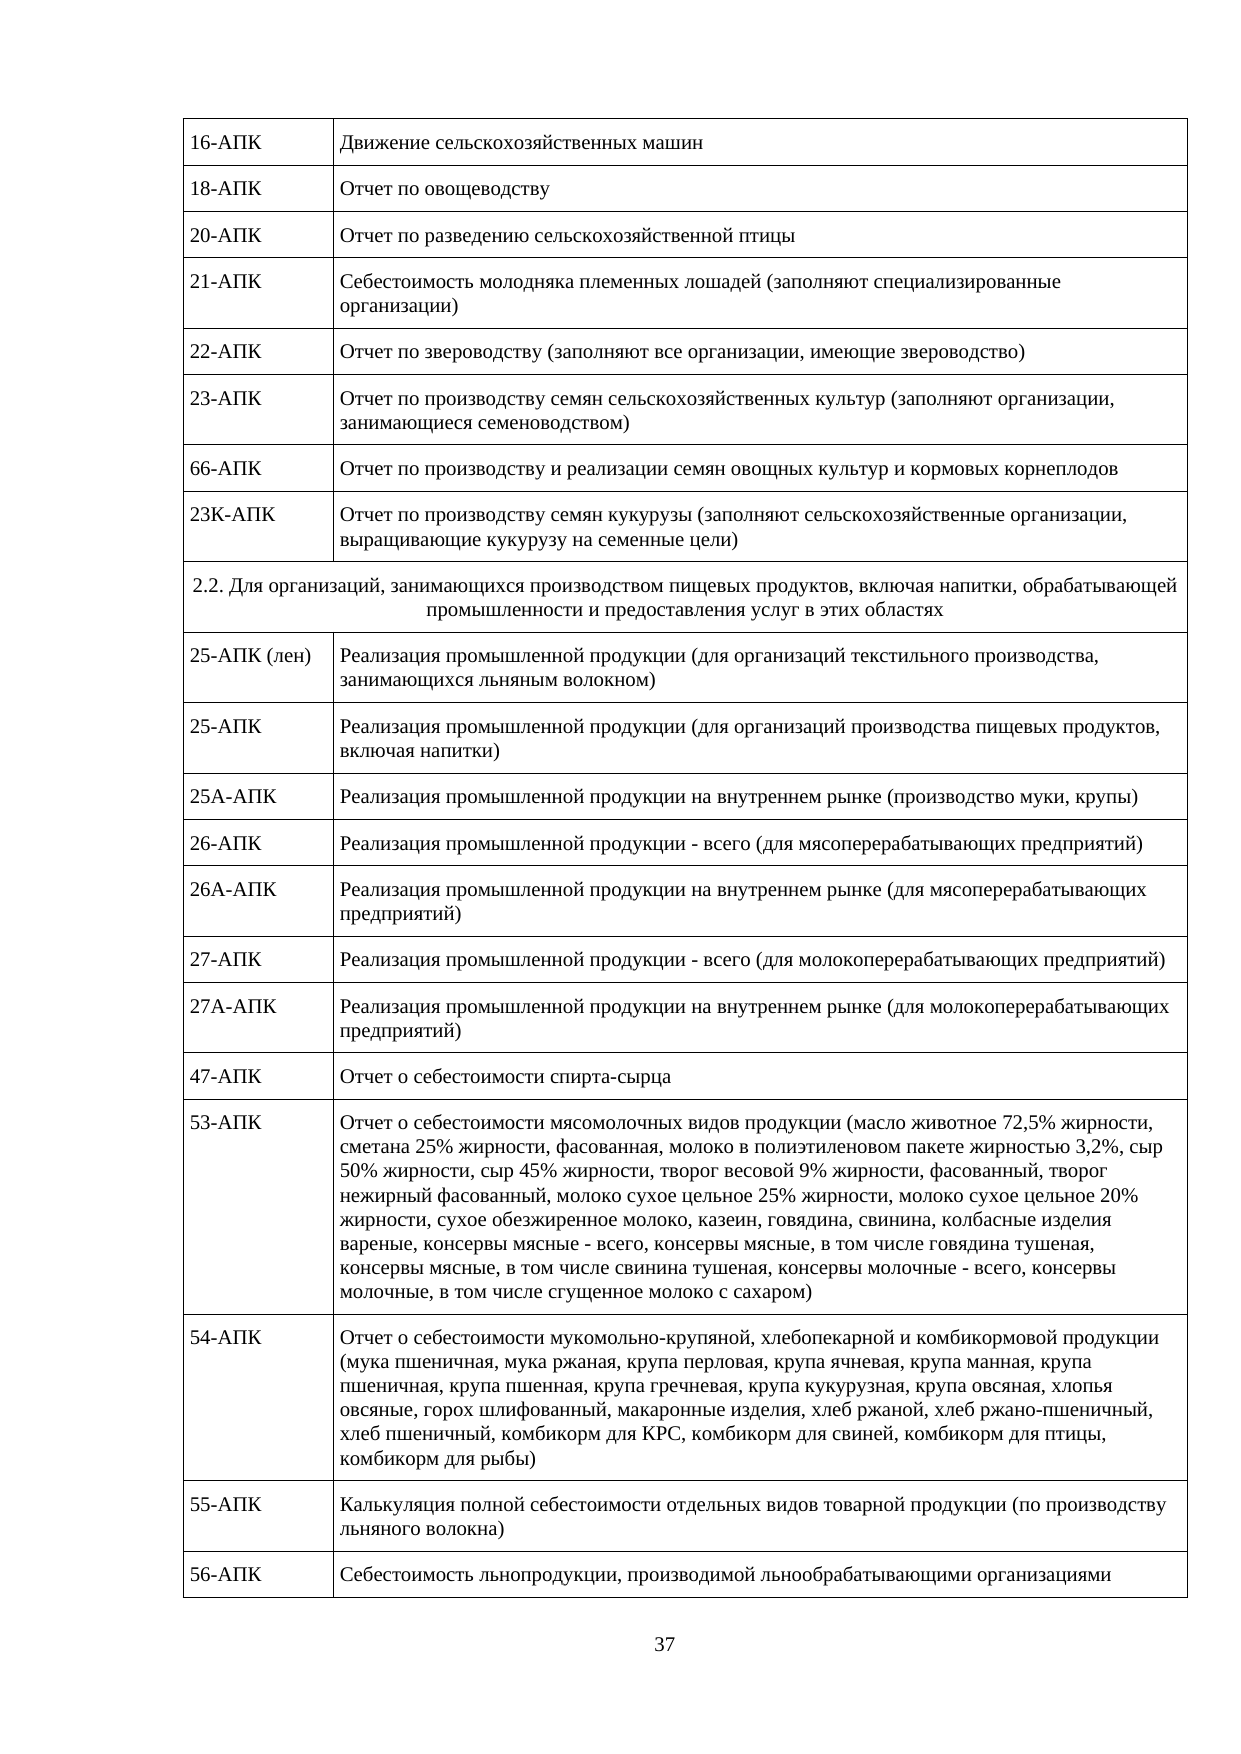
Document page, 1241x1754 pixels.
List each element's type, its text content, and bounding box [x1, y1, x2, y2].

table_cell Отчет по разведению сельскохозяйственной птицы [334, 212, 1187, 257]
table_cell Реализация промышленной продукции - всего (для молокоперерабатывающих предприятий) [334, 937, 1187, 982]
table_cell 55-АПК [184, 1481, 333, 1551]
table_cell 18-АПК [184, 166, 333, 211]
table_cell Отчет о себестоимости спирта-сырца [334, 1053, 1187, 1099]
table_cell Отчет по овощеводству [334, 166, 1187, 211]
table_cell 23-АПК [184, 375, 333, 444]
table_cell Отчет о себестоимости мукомольно-крупяной, хлебопекарной и комбикормовой продукции (мука пшеничная, мука ржаная, крупа перловая, крупа ячневая, крупа манная, крупа пшеничная, крупа пшенная, крупа гречневая, крупа кукурузная, крупа овсяная, хлопья овсяные, горох шлифованный, макаронные изделия, хлеб ржаной, хлеб ржано-пшеничный, хлеб пшеничный, комбикорм для КРС, комбикорм для свиней, комбикорм для птицы, комбикорм для рыбы) [334, 1315, 1187, 1480]
table_cell Реализация промышленной продукции (для организаций текстильного производства, занимающихся льняным волокном) [334, 633, 1187, 702]
table_cell Отчет по звероводству (заполняют все организации, имеющие звероводство) [334, 329, 1187, 374]
table_cell 20-АПК [184, 212, 333, 257]
table_cell 56-АПК [184, 1552, 333, 1597]
table_cell 25-АПК (лен) [184, 633, 333, 702]
table_cell Реализация промышленной продукции на внутреннем рынке (производство муки, крупы) [334, 774, 1187, 819]
table_cell Реализация промышленной продукции (для организаций производства пищевых продуктов, включая напитки) [334, 703, 1187, 772]
table_cell 23К-АПК [184, 492, 333, 561]
table_cell 47-АПК [184, 1053, 333, 1099]
table_cell Реализация промышленной продукции на внутреннем рынке (для мясоперерабатывающих предприятий) [334, 866, 1187, 936]
table_cell 16-АПК [184, 119, 333, 164]
table_cell Отчет по производству семян кукурузы (заполняют сельскохозяйственные организации, выращивающие кукурузу на семенные цели) [334, 492, 1187, 561]
table_cell 53-АПК [184, 1100, 333, 1313]
table_cell 25А-АПК [184, 774, 333, 819]
table_cell Калькуляция полной себестоимости отдельных видов товарной продукции (по производству льняного волокна) [334, 1481, 1187, 1551]
table_cell 54-АПК [184, 1315, 333, 1480]
table_cell 66-АПК [184, 445, 333, 491]
table_cell 2.2. Для организаций, занимающихся производством пищевых продуктов, включая напитки, обрабатывающей промышленности и предоставления услуг в этих областях [184, 562, 1187, 632]
table_cell Отчет по производству и реализации семян овощных культур и кормовых корнеплодов [334, 445, 1187, 491]
table_cell Движение сельскохозяйственных машин [334, 119, 1187, 164]
table_cell Реализация промышленной продукции - всего (для мясоперерабатывающих предприятий) [334, 820, 1187, 865]
table_cell 26А-АПК [184, 866, 333, 936]
table_cell 21-АПК [184, 258, 333, 328]
table_cell Себестоимость молодняка племенных лошадей (заполняют специализированные организации) [334, 258, 1187, 328]
table_cell 27-АПК [184, 937, 333, 982]
table_cell Себестоимость льнопродукции, производимой льнообрабатывающими организациями [334, 1552, 1187, 1597]
table_cell 27А-АПК [184, 983, 333, 1052]
table_cell Отчет по производству семян сельскохозяйственных культур (заполняют организации, занимающиеся семеноводством) [334, 375, 1187, 444]
table_cell 25-АПК [184, 703, 333, 772]
table_cell Реализация промышленной продукции на внутреннем рынке (для молокоперерабатывающих предприятий) [334, 983, 1187, 1052]
table_cell 26-АПК [184, 820, 333, 865]
table_cell 22-АПК [184, 329, 333, 374]
table_cell Отчет о себестоимости мясомолочных видов продукции (масло животное 72,5% жирности, сметана 25% жирности, фасованная, молоко в полиэтиленовом пакете жирностью 3,2%, сыр 50% жирности, сыр 45% жирности, творог весовой 9% жирности, фасованный, творог нежирный фасованный, молоко сухое цельное 25% жирности, молоко сухое цельное 20% жирности, сухое обезжиренное молоко, казеин, говядина, свинина, колбасные изделия вареные, консервы мясные - всего, консервы мясные, в том числе говядина тушеная, консервы мясные, в том числе свинина тушеная, консервы молочные - всего, консервы молочные, в том числе сгущенное молоко с сахаром) [334, 1100, 1187, 1313]
